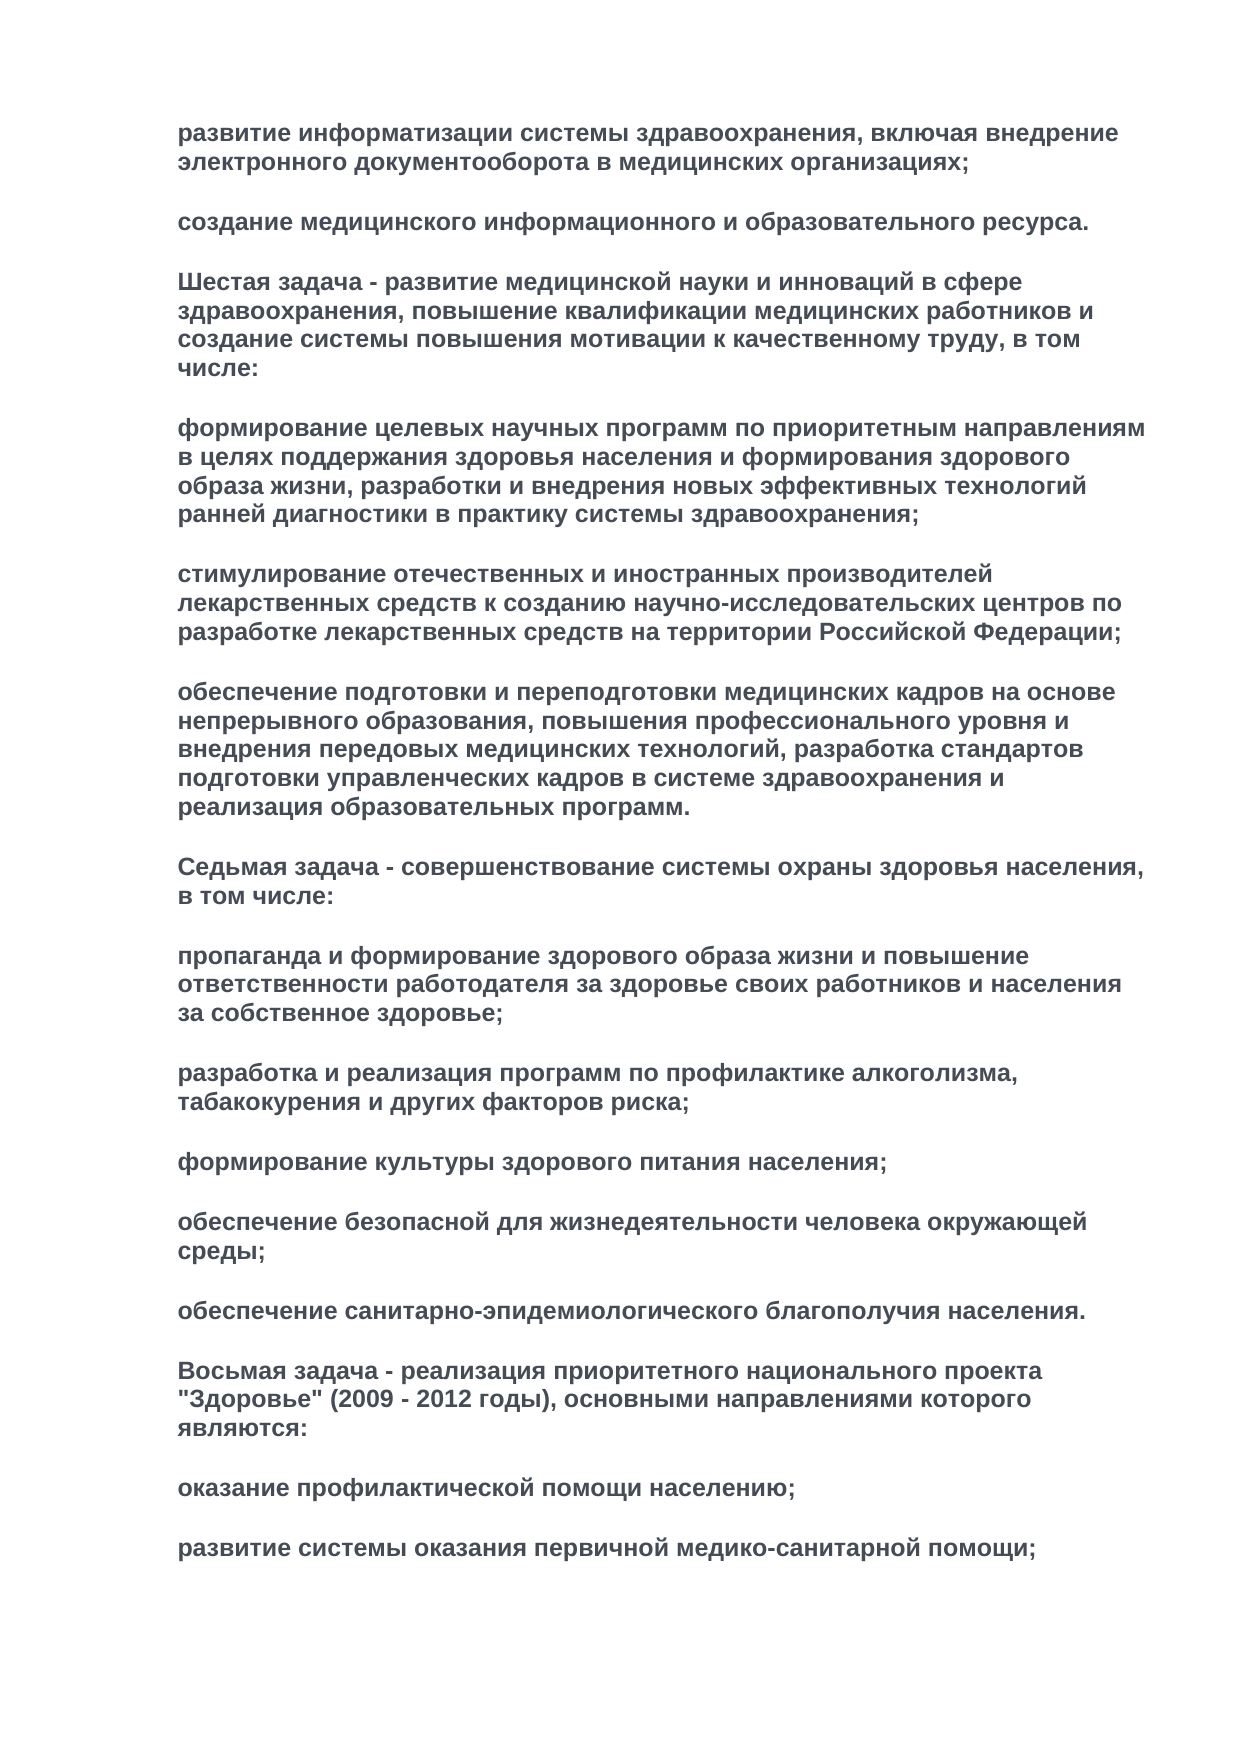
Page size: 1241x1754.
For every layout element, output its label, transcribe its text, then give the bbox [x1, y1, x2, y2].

text оказание профилактической помощи населению; [177, 1473, 1152, 1502]
text обеспечение санитарно-эпидемиологического благополучия населения. [177, 1296, 1152, 1324]
text обеспечение безопасной для жизнедеятельности человека окружающей среды; [177, 1207, 1152, 1264]
text формирование целевых научных программ по приоритетным направлениям в целях поддержания здоровья населения и формирования здорового образа жизни, разработки и внедрения новых эффективных технологий ранней диагностики в практику системы здравоохранения; [177, 413, 1152, 528]
text развитие информатизации системы здравоохранения, включая внедрение электронного документооборота в медицинских организациях; [177, 118, 1152, 176]
text обеспечение подготовки и переподготовки медицинских кадров на основе непрерывного образования, повышения профессионального уровня и внедрения передовых медицинских технологий, разработка стандартов подготовки управленческих кадров в системе здравоохранения и реализация образовательных программ. [177, 677, 1152, 821]
text Шестая задача - развитие медицинской науки и инноваций в сфере здравоохранения, повышение квалификации медицинских работников и создание системы повышения мотивации к качественному труду, в том числе: [177, 267, 1152, 382]
text Восьмая задача - реализация приоритетного национального проекта "Здоровье" (2009 - 2012 годы), основными направлениями которого являются: [177, 1356, 1152, 1442]
text пропаганда и формирование здорового образа жизни и повышение ответственности работодателя за здоровье своих работников и населения за собственное здоровье; [177, 941, 1152, 1027]
text стимулирование отечественных и иностранных производителей лекарственных средств к созданию научно-исследовательских центров по разработке лекарственных средств на территории Российской Федерации; [177, 559, 1152, 646]
text формирование культуры здорового питания населения; [177, 1147, 1152, 1176]
text Седьмая задача - совершенствование системы охраны здоровья населения, в том числе: [177, 852, 1152, 909]
text разработка и реализация программ по профилактике алкоголизма, табакокурения и других факторов риска; [177, 1058, 1152, 1116]
text развитие системы оказания первичной медико-санитарной помощи; [177, 1533, 1152, 1562]
text создание медицинского информационного и образовательного ресурса. [177, 207, 1152, 236]
